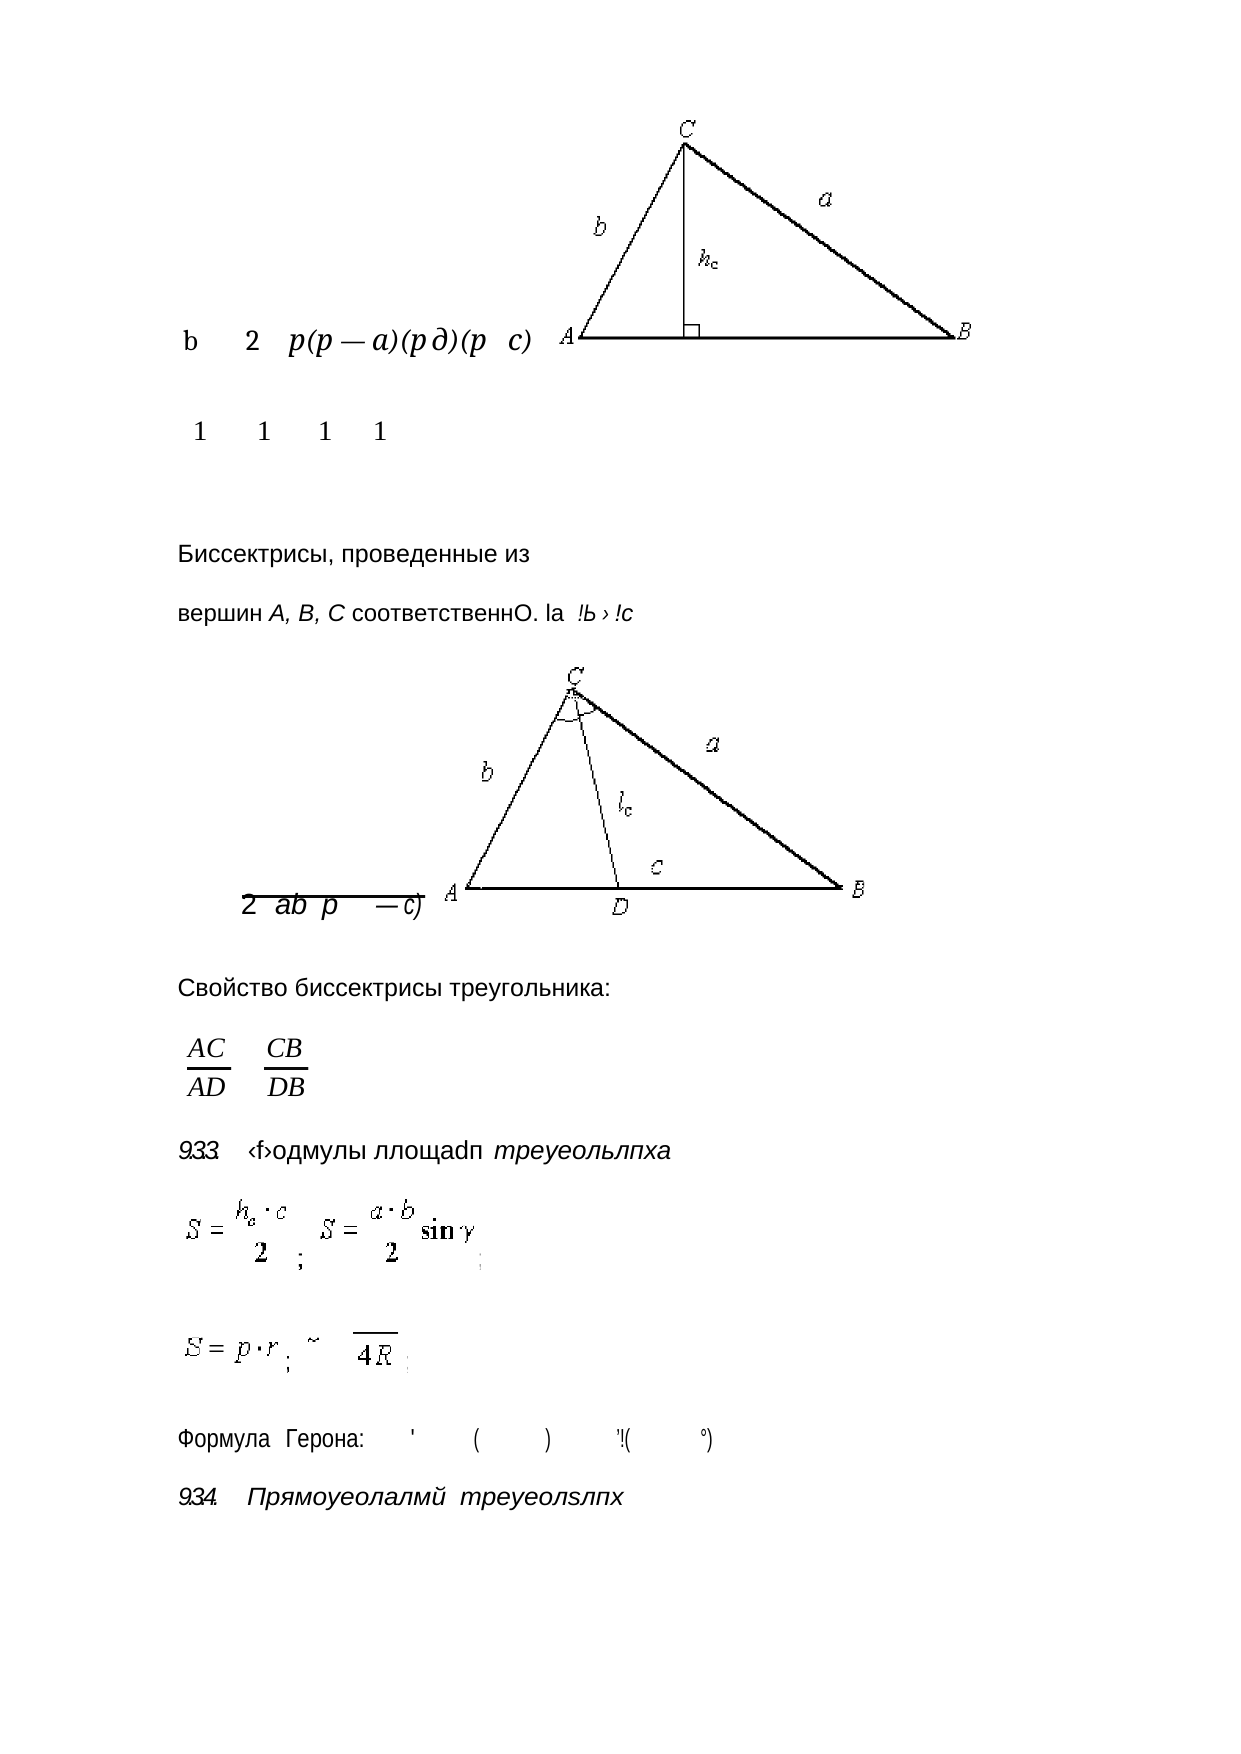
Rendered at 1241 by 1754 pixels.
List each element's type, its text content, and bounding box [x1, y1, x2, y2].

text AD DB [188, 1065, 1065, 1103]
picture [185, 1332, 408, 1373]
text вершин А, В, С соответственнО. la !Ь › !с [177, 599, 1065, 626]
subtitle 1 1 1 1 [193, 414, 1065, 446]
picture [186, 1199, 481, 1270]
subtitle АС СВ [188, 1032, 1065, 1064]
picture [444, 667, 865, 915]
list Прямоуеолалмй mpeyeoлsлпx [178, 1482, 1065, 1510]
text Биссектрисы, проведенные из [177, 539, 1065, 568]
picture [559, 120, 971, 344]
list ‹f›одмулы ллощаdп треуеольлпха [178, 1135, 1065, 1165]
text Формула Герона: ' ( ) ’!( °) [177, 1423, 1065, 1452]
text Свойство биссектрисы треугольника: [177, 973, 1065, 1002]
text b 2 р(р — а)(р д)(р с) [183, 324, 1065, 357]
